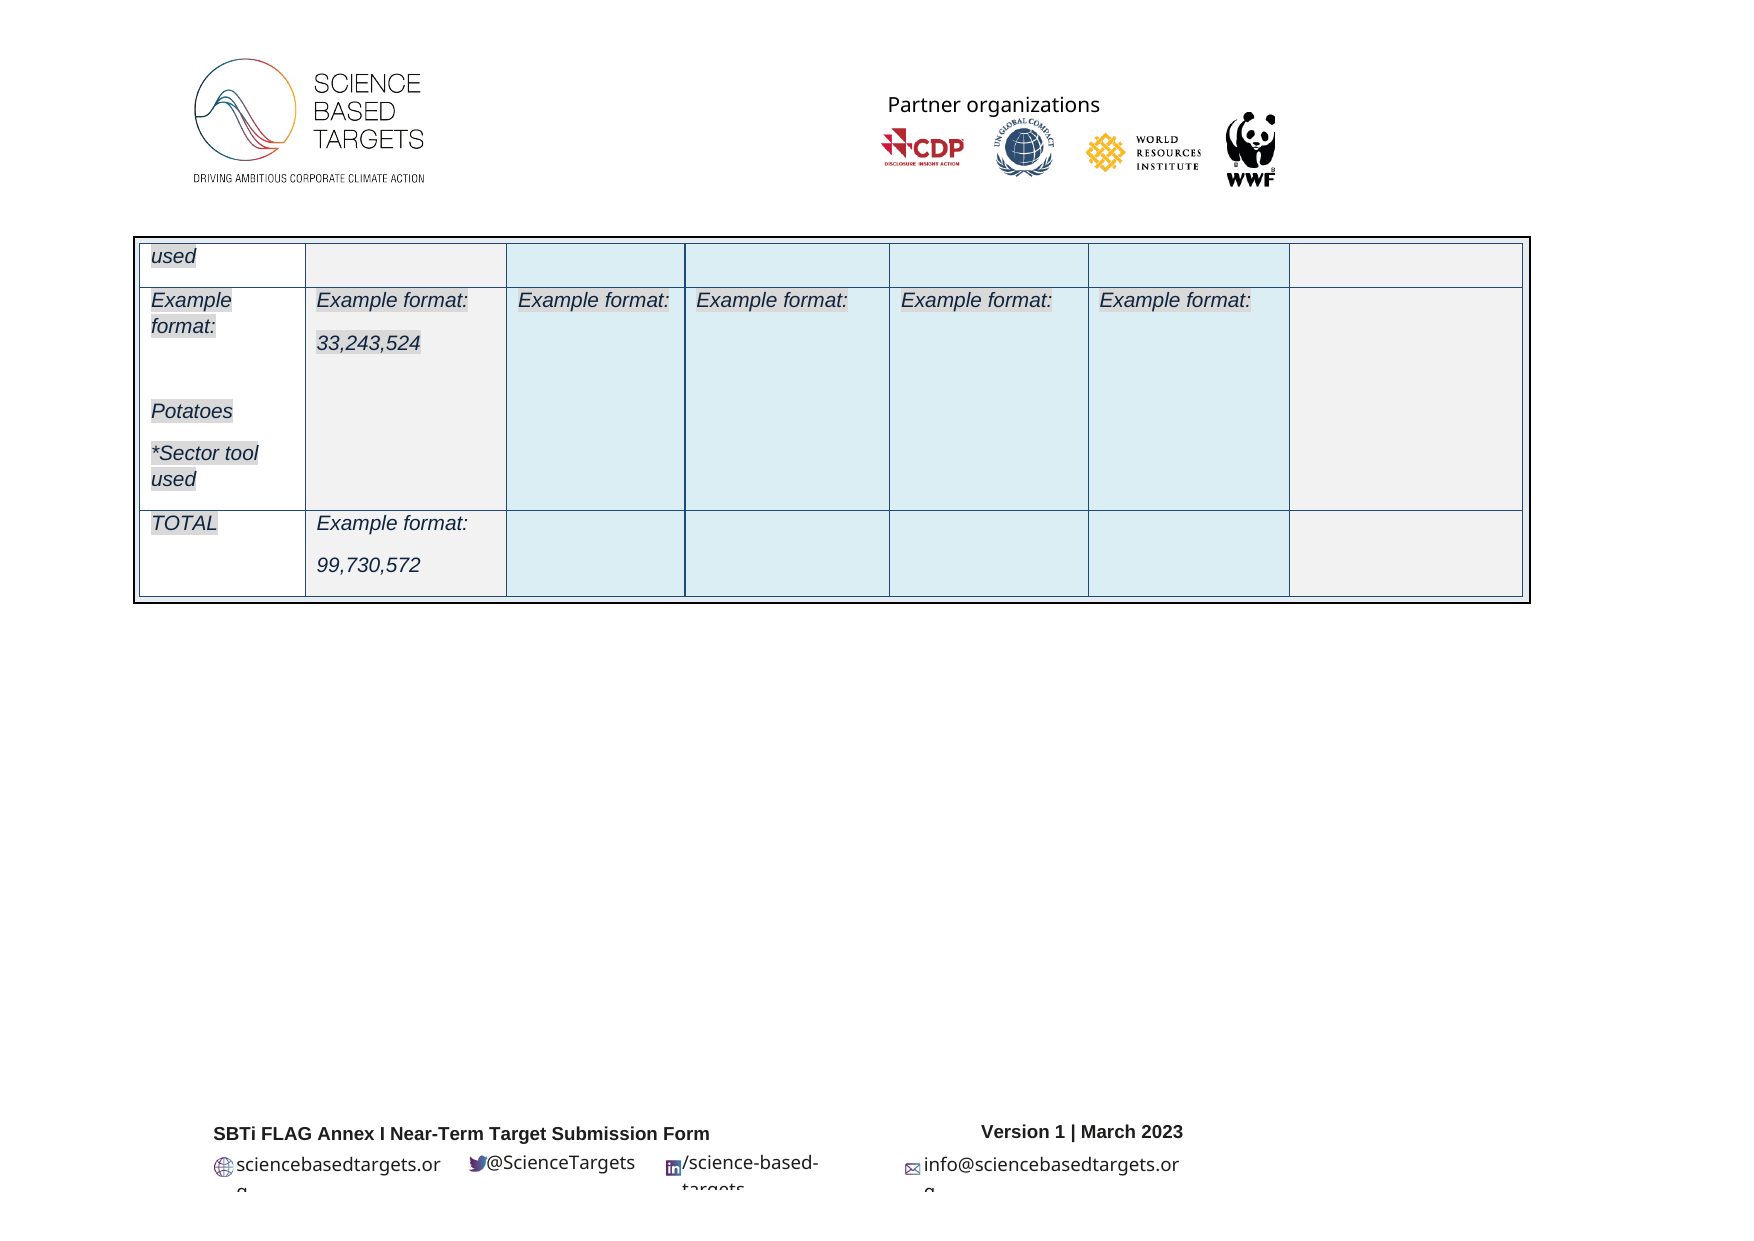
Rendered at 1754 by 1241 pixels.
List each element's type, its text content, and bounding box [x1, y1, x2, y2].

picture [905, 1163, 921, 1175]
picture [990, 114, 1058, 180]
picture [1085, 132, 1201, 172]
picture [1225, 112, 1275, 187]
table_header 2.4.4. Table 4: GHG emissions inventory table for the base year (disaggregated data per commodity) [135, 238, 1529, 602]
picture [468, 1155, 488, 1172]
picture [214, 1157, 234, 1177]
picture [191, 56, 425, 184]
picture [880, 128, 964, 168]
picture [665, 1160, 682, 1176]
